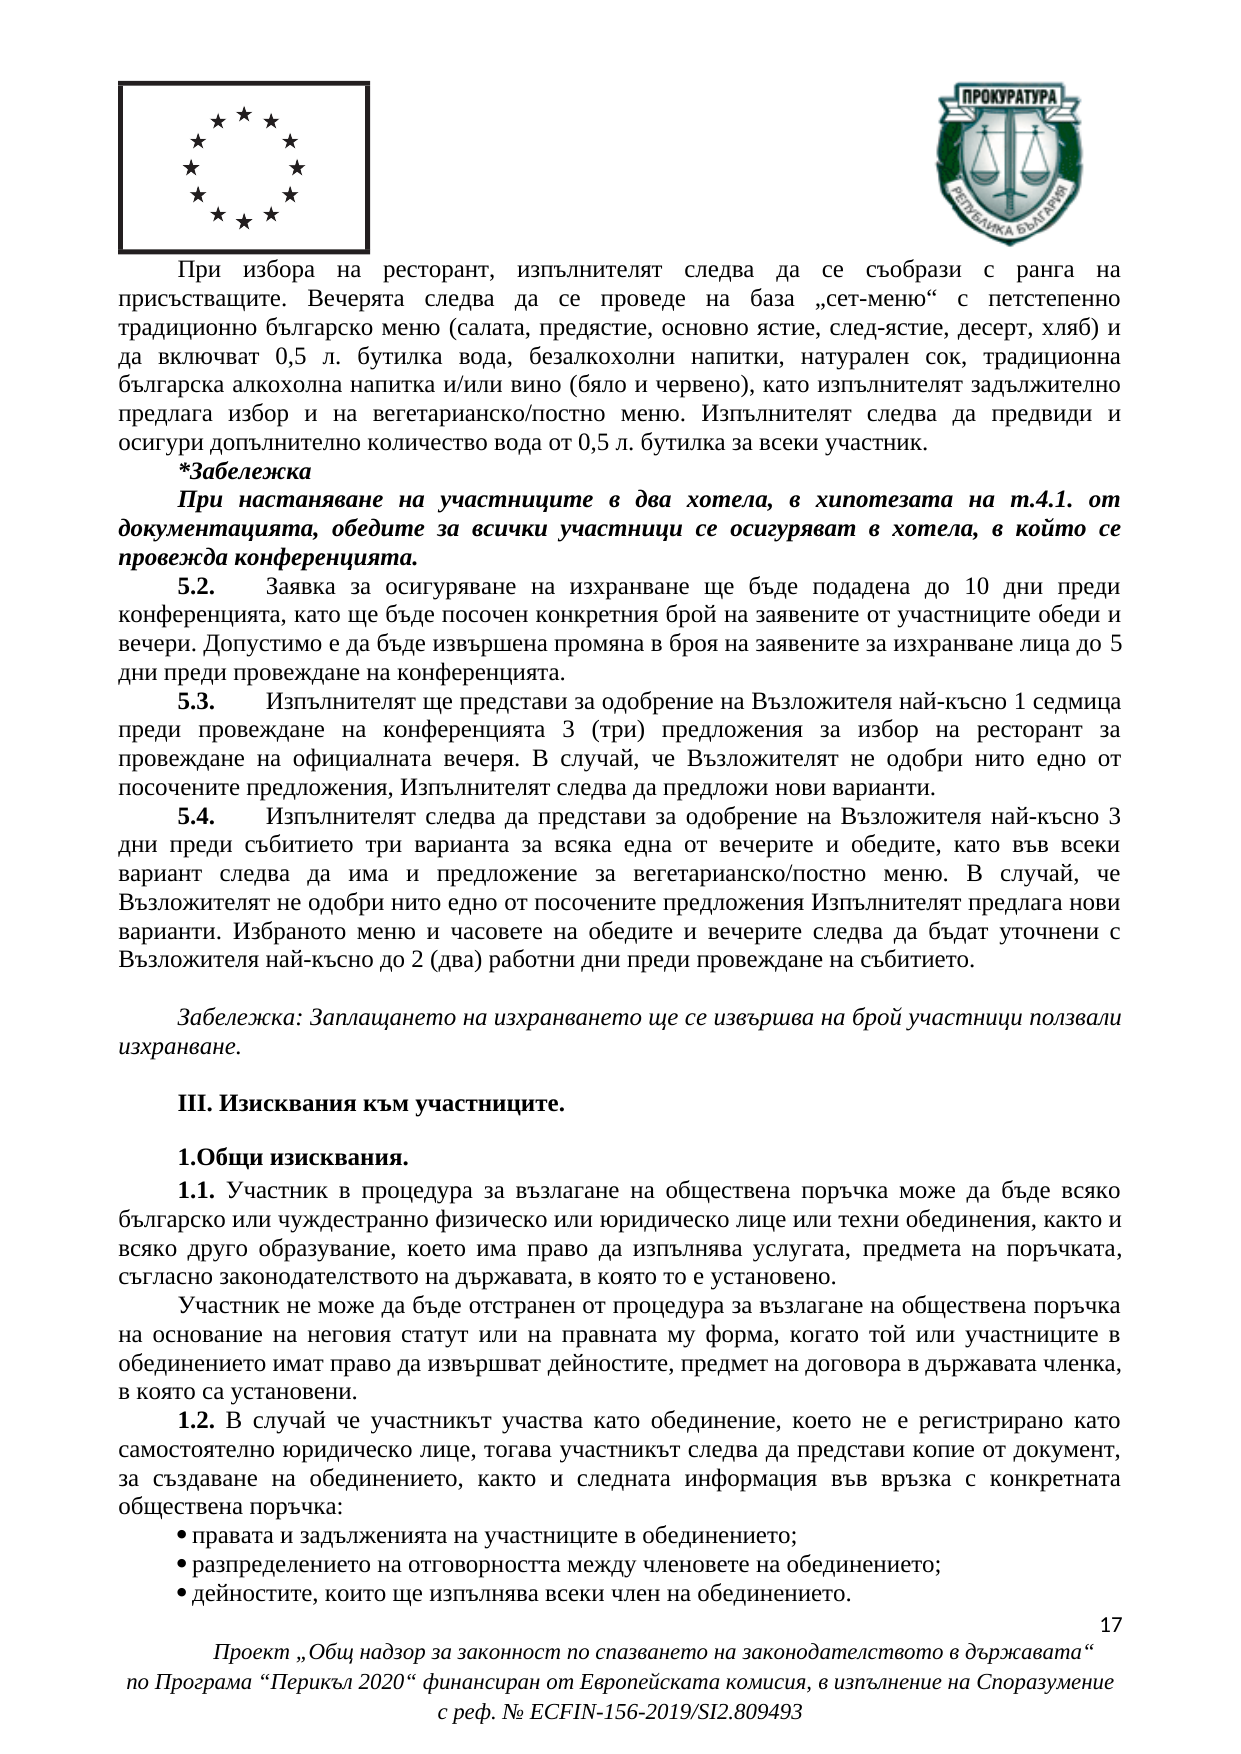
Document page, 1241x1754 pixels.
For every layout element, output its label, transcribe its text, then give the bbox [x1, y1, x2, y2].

list разпределението на отговорността между членовете на обединението; [118, 1549, 1122, 1578]
text 1.1. Участник в процедура за възлагане на обществена поръчка може да бъде всяко българско или чуждестранно физическо или юридическо лице или техни обединения, както и всяко друго образувание, което има право да изпълнява услугата, предмета на поръчката, съгласно законодателството на държавата, в която то е установено. [118, 1175, 1122, 1290]
text ІІI. Изисквания към участниците. [118, 1088, 1122, 1117]
list Изпълнителят ще представи за одобрение на Възложителя най-късно 1 седмица преди провеждане на конференцията 3 (три) предложения за избор на ресторант за провеждане на официалната вечеря. В случай, че Възложителят не одобри нито едно от посочените предложения, Изпълнителят следва да предложи нови варианти. [118, 686, 1122, 801]
picture [235, 212, 253, 230]
text При настаняване на участниците в два хотела, в хипотезата на т.4.1. от документацията, обедите за всички участници се осигуряват в хотела, в който се провежда конференцията. [118, 484, 1122, 571]
list Изпълнителят следва да представи за одобрение на Възложителя най-късно 3 дни преди събитието три варианта за всяка една от вечерите и обедите, като във всеки вариант следва да има и предложение за вегетарианско/постно меню. В случай, че Възложителят не одобри нито едно от посочените предложения Изпълнителят предлага нови варианти. Избраното меню и часовете на обедите и вечерите следва да бъдат уточнени с Възложителя най-късно до 2 (два) работни дни преди провеждане на събитието. [118, 801, 1122, 973]
picture [262, 205, 280, 222]
picture [209, 112, 227, 129]
picture [189, 132, 207, 149]
picture [235, 105, 253, 122]
list дейностите, които ще изпълнява всеки член на обединението. [118, 1578, 1122, 1606]
list Заявка за осигуряване на изхранване ще бъде подадена до 10 дни преди конференцията, като ще бъде посочен конкретния брой на заявените от участниците обеди и вечери. Допустимо е да бъде извършена промяна в броя на заявените за изхранване лица до 5 дни преди провеждане на конференцията. [118, 571, 1122, 686]
text 1.2. В случай че участникът участва като обединение, което не е регистрирано като самостоятелно юридическо лице, тогава участникът следва да представи копие от документ, за създаване на обединението, както и следната информация във връзка с конкретната обществена поръчка: [118, 1405, 1122, 1520]
picture [209, 205, 227, 222]
picture [182, 158, 200, 176]
list правата и задълженията на участниците в обединението; [118, 1520, 1122, 1549]
text При избора на ресторант, изпълнителят следва да се съобрази с ранга на присъстващите. Вечерята следва да се проведе на база „сет-меню“ с петстепенно традиционно българско меню (салата, предястие, основно ястие, след-ястие, десерт, хляб) и да включват 0,5 л. бутилка вода, безалкохолни напитки, натурален сок, традиционна българска алкохолна напитка и/или вино (бяло и червено), като изпълнителят задължително предлага избор и на вегетарианско/постно меню. Изпълнителят следва да предвиди и осигури допълнително количество вода от 0,5 л. бутилка за всеки участник. [118, 254, 1122, 456]
picture [288, 158, 306, 176]
text Участник не може да бъде отстранен от процедура за възлагане на обществена поръчка на основание на неговия статут или на правната му форма, когато той или участниците в обединението имат право да извършват дейностите, предмет на договора в държавата членка, в която са установени. [118, 1290, 1122, 1405]
picture [189, 185, 207, 203]
picture [262, 112, 280, 129]
text Забележка: Заплащането на изхранването ще се извършва на брой участници ползвали изхранване. [118, 1002, 1122, 1059]
text 1.Общи изисквания. [118, 1142, 1122, 1171]
text *Забележка [118, 456, 1122, 484]
picture [281, 185, 299, 203]
picture [281, 132, 299, 149]
picture [930, 81, 1087, 255]
